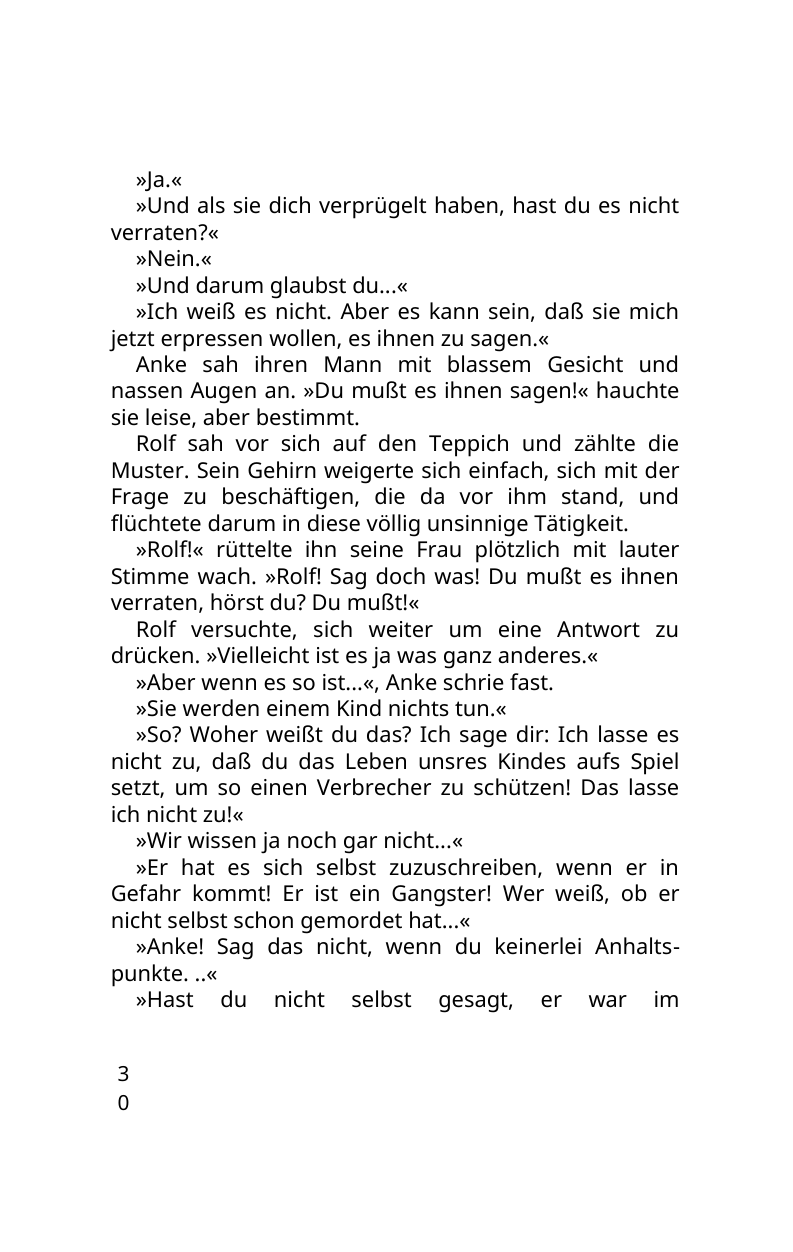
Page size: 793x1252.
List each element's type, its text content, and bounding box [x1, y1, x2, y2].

text »Und als sie dich verprügelt haben, hast du es nicht verraten?« [111, 193, 680, 246]
text »So? Woher weißt du das? Ich sage dir: Ich lasse es nicht zu, daß du das Leben unsres Kindes aufs Spiel setzt, um so einen Verbrecher zu schützen! Das lasse ich nicht zu!« [111, 722, 680, 828]
text Rolf versuchte, sich weiter um eine Antwort zu drücken. »Vielleicht ist es ja was ganz anderes.« [111, 616, 680, 669]
text »Er hat es sich selbst zuzuschreiben, wenn er in Gefahr kommt! Er ist ein Gangster! Wer weiß, ob er nicht selbst schon gemordet hat...« [111, 854, 680, 933]
text Rolf sah vor sich auf den Teppich und zählte die Muster. Sein Gehirn weigerte sich einfach, sich mit der Frage zu beschäftigen, die da vor ihm stand, und flüchtete darum in diese völlig unsinnige Tätigkeit. [111, 431, 680, 537]
text Anke sah ihren Mann mit blassem Gesicht und nassen Augen an. »Du mußt es ihnen sagen!« hauchte sie leise, aber bestimmt. [111, 351, 680, 431]
text »Wir wissen ja noch gar nicht...« [111, 828, 680, 854]
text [111, 986, 680, 1013]
text »Anke! Sag das nicht, wenn du keinerlei Anhaltspunkte. ..« [111, 933, 680, 986]
text »Rolf!« rüttelte ihn seine Frau plötzlich mit lauter Stimme wach. »Rolf! Sag doch was! Du mußt es ihnen verraten, hörst du? Du mußt!« [111, 537, 680, 616]
text »Sie werden einem Kind nichts tun.« [111, 695, 680, 722]
text »Nein.« [111, 246, 680, 272]
text »Aber wenn es so ist...«, Anke schrie fast. [111, 669, 680, 695]
text »Ja.« [111, 166, 680, 193]
text »Ich weiß es nicht. Aber es kann sein, daß sie mich jetzt erpressen wollen, es ihnen zu sagen.« [111, 298, 680, 351]
text »Und darum glaubst du...« [111, 272, 680, 298]
